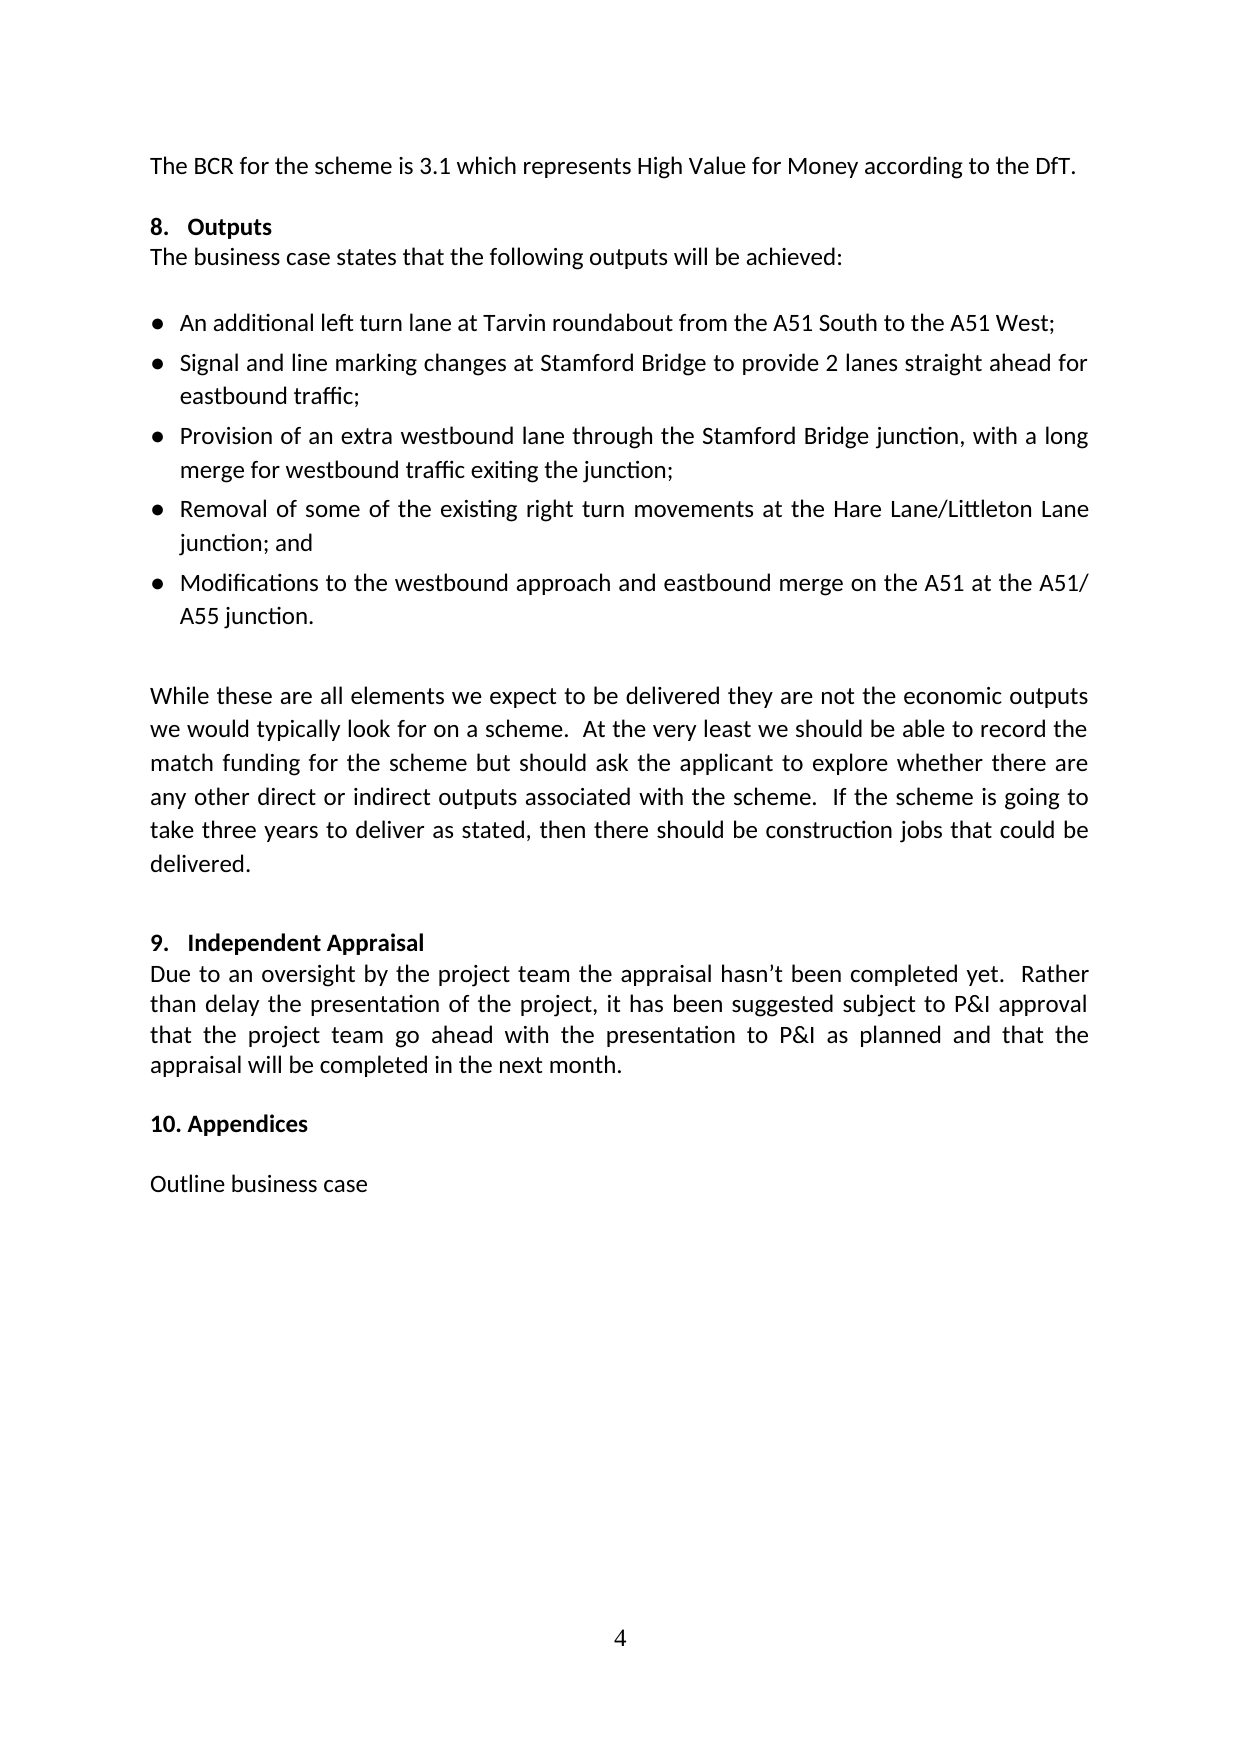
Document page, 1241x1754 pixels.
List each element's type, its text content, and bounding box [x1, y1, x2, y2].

text Removal of some of the existing right turn movements at the Hare Lane/Littleton Lane junction; and [150, 493, 1090, 558]
text Signal and line marking changes at Stamford Bridge to provide 2 lanes straight ahead for eastbound traffic; [150, 347, 1090, 411]
text Outline business case [150, 1168, 1090, 1198]
list The business case states that the following outputs will be achieved: [150, 242, 1090, 272]
list Outputs [150, 211, 1090, 242]
text Provision of an extra westbound lane through the Stamford Bridge junction, with a long merge for westbound traffic exiting the junction; [150, 420, 1090, 484]
text The BCR for the scheme is 3.1 which represents High Value for Money according to the DfT. [150, 150, 1090, 181]
text Due to an oversight by the project team the appraisal hasn’t been completed yet. Rather than delay the presentation of the project, it has been suggested subject to P&I approval that the project team go ahead with the presentation to P&I as planned and that the appraisal will be completed in the next month. [150, 958, 1090, 1080]
list While these are all elements we expect to be delivered they are not the economic outputs we would typically look for on a scheme. At the very least we should be able to record the match funding for the scheme but should ask the applicant to explore whether there are any other direct or indirect outputs associated with the scheme. If the scheme is going to take three years to deliver as stated, then there should be construction jobs that could be delivered. [150, 680, 1090, 878]
text An additional left turn lane at Tarvin roundabout from the A51 South to the A51 West; [150, 307, 1090, 338]
text Modifications to the westbound approach and eastbound merge on the A51 at the A51/ A55 junction. [150, 567, 1090, 631]
list Independent Appraisal [150, 927, 1090, 958]
list Appendices [150, 1109, 1090, 1139]
